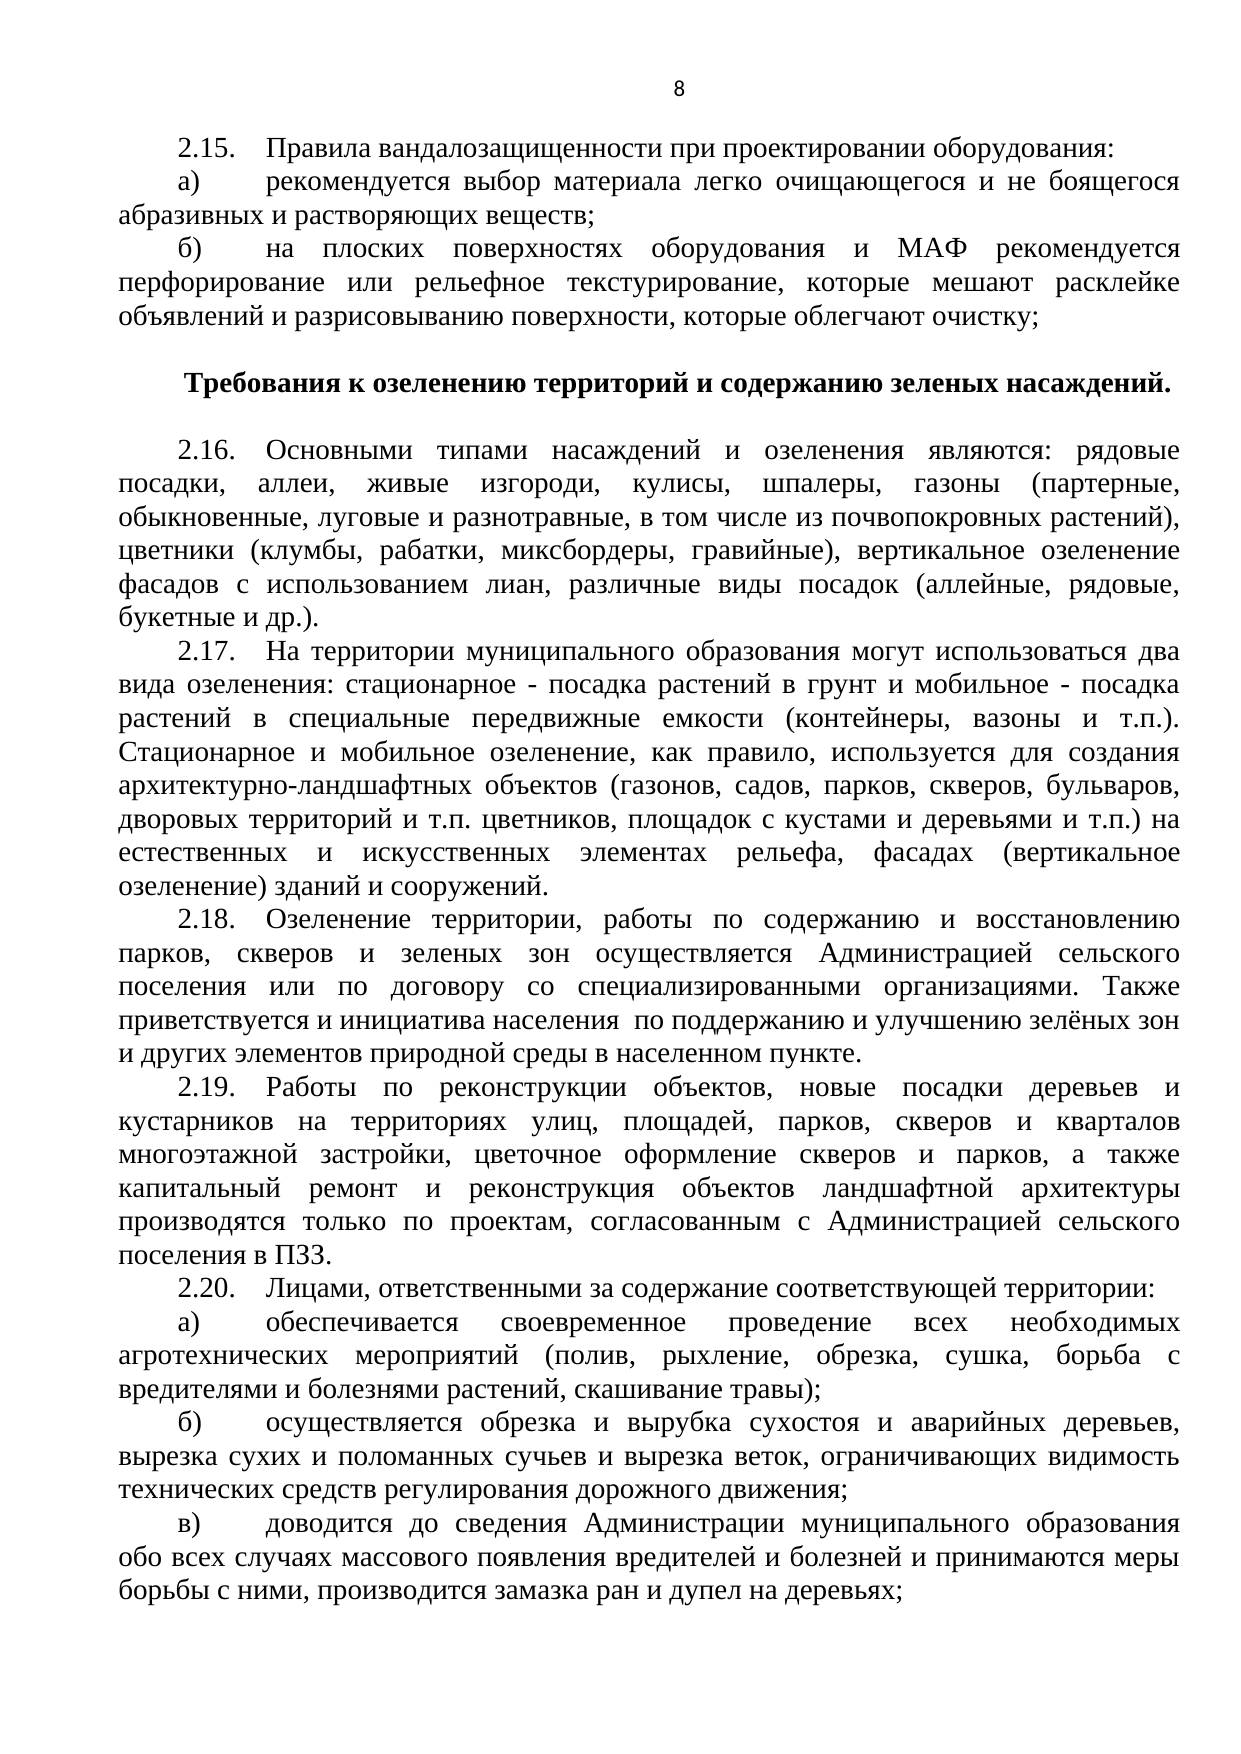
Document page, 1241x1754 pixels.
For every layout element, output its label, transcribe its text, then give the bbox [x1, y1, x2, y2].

list рекомендуется выбор материала легко очищающегося и не боящегося абразивных и растворяющих веществ; [118, 163, 1181, 231]
list доводится до сведения Администрации муниципального образования обо всех случаях массового появления вредителей и болезней и принимаются меры борьбы с ними, производится замазка ран и дупел на деревьях; [118, 1505, 1181, 1606]
list Лицами, ответственными за содержание соответствующей территории: [118, 1270, 1181, 1304]
list обеспечивается своевременное проведение всех необходимых агротехнических мероприятий (полив, рыхление, обрезка, сушка, борьба с вредителями и болезнями растений, скашивание травы); [118, 1304, 1181, 1404]
list Работы по реконструкции объектов, новые посадки деревьев и кустарников на территориях улиц, площадей, парков, скверов и кварталов многоэтажной застройки, цветочное оформление скверов и парков, а также капитальный ремонт и реконструкция объектов ландшафтной архитектуры производятся только по проектам, согласованным с Администрацией сельского поселения в ПЗЗ. [118, 1069, 1181, 1270]
list Основными типами насаждений и озеленения являются: рядовые посадки, аллеи, живые изгороди, кулисы, шпалеры, газоны (партерные, обыкновенные, луговые и разнотравные, в том числе из почвопокровных растений), цветники (клумбы, рабатки, миксбордеры, гравийные), вертикальное озеленение фасадов с использованием лиан, различные виды посадок (аллейные, рядовые, букетные и др.). [118, 432, 1181, 633]
list на плоских поверхностях оборудования и МАФ рекомендуется перфорирование или рельефное текстурирование, которые мешают расклейке объявлений и разрисовыванию поверхности, которые облегчают очистку; [118, 231, 1181, 331]
list Правила вандалозащищенности при проектировании оборудования: [118, 130, 1181, 163]
text Требования к озеленению территорий и содержанию зеленых насаждений. [118, 365, 1181, 398]
list осуществляется обрезка и вырубка сухостоя и аварийных деревьев, вырезка сухих и поломанных сучьев и вырезка веток, ограничивающих видимость технических средств регулирования дорожного движения; [118, 1404, 1181, 1505]
list Озеленение территории, работы по содержанию и восстановлению парков, скверов и зеленых зон осуществляется Администрацией сельского поселения или по договору со специализированными организациями. Также приветствуется и инициатива населения по поддержанию и улучшению зелёных зон и других элементов природной среды в населенном пункте. [118, 901, 1181, 1069]
list На территории муниципального образования могут использоваться два вида озеленения: стационарное - посадка растений в грунт и мобильное - посадка растений в специальные передвижные емкости (контейнеры, вазоны и т.п.). Стационарное и мобильное озеленение, как правило, используется для создания архитектурно-ландшафтных объектов (газонов, садов, парков, скверов, бульваров, дворовых территорий и т.п. цветников, площадок с кустами и деревьями и т.п.) на естественных и искусственных элементах рельефа, фасадах (вертикальное озеленение) зданий и сооружений. [118, 633, 1181, 901]
